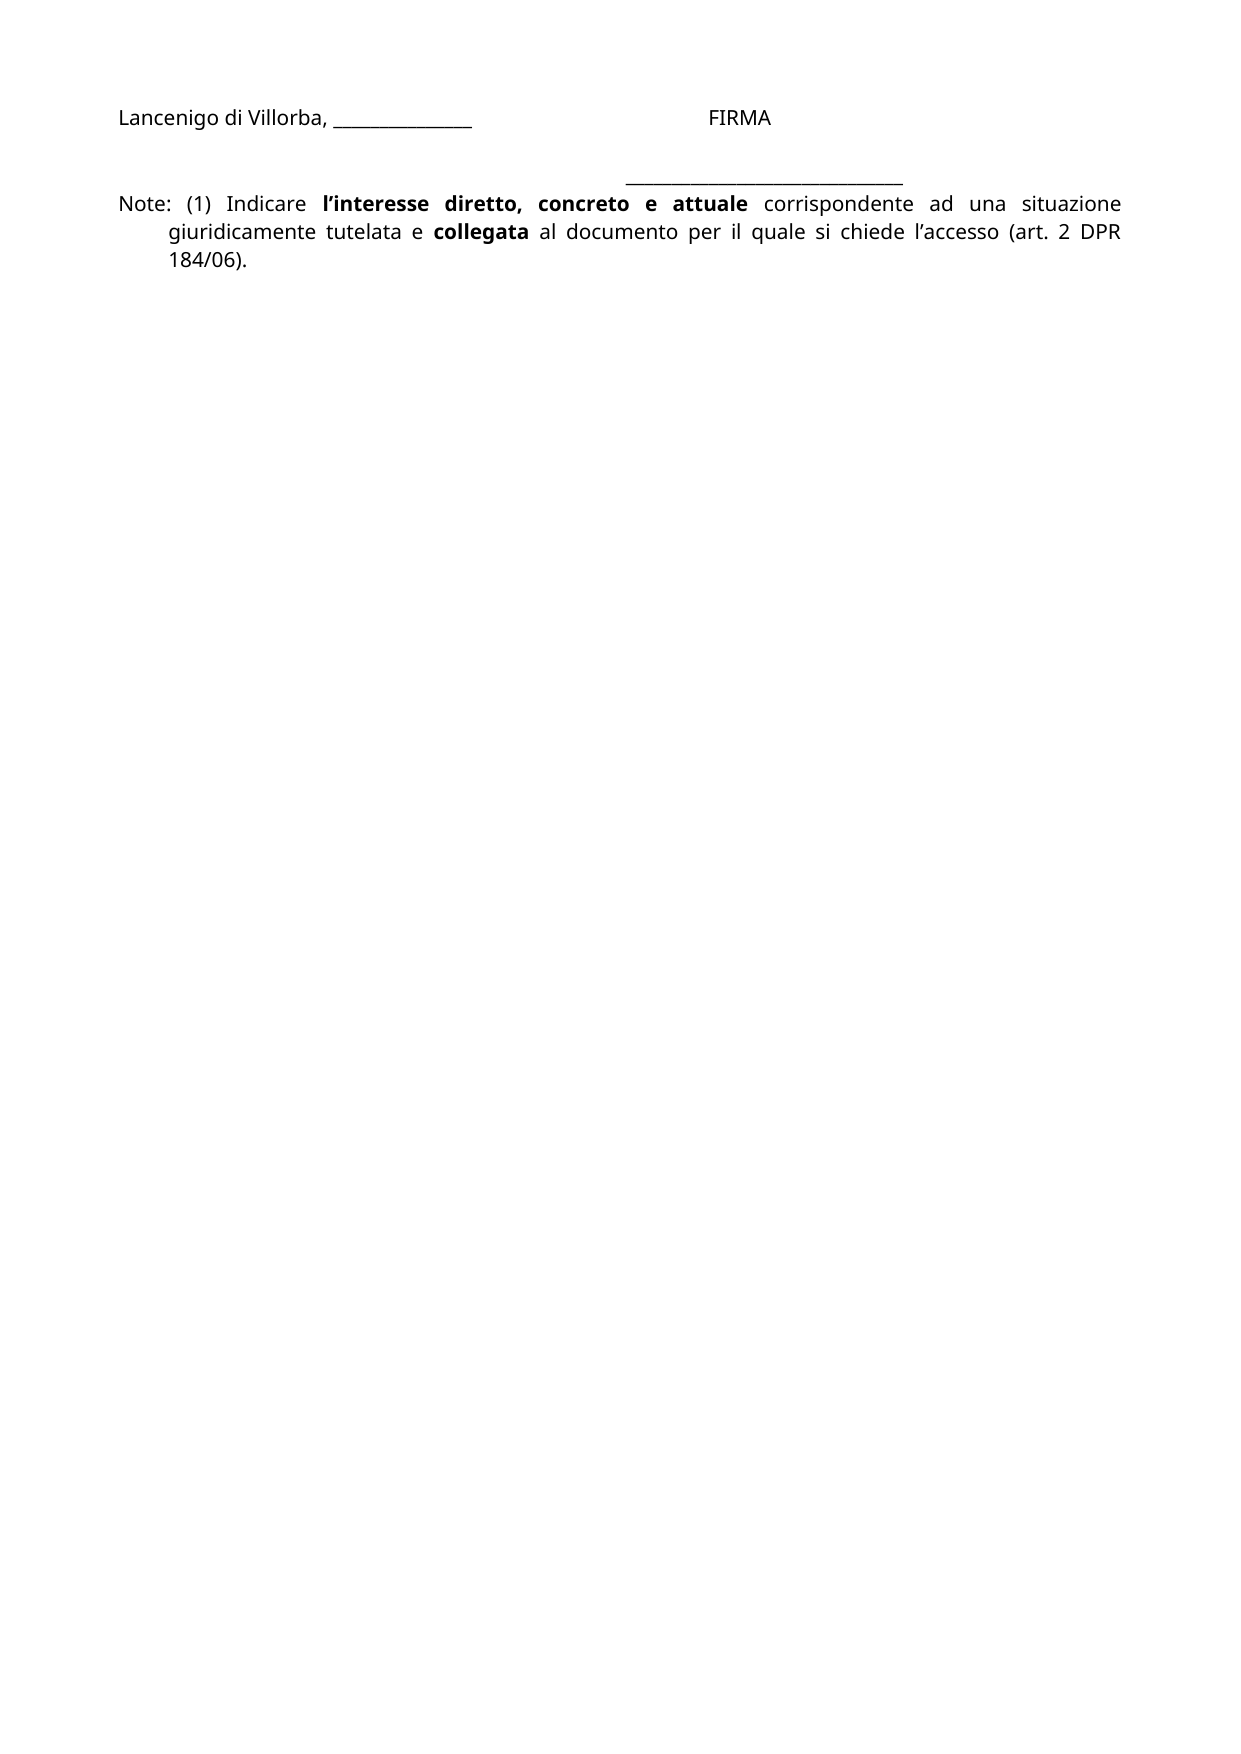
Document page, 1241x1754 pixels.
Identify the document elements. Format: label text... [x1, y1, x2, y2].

text Lancenigo di Villorba, _______________ FIRMA [118, 103, 1122, 132]
text ______________________________ [487, 160, 1122, 189]
text Note: (1) Indicare l’interesse diretto, concreto e attuale corrispondente ad una situazione giuridicamente tutelata e collegata al documento per il quale si chiede l’accesso (art. 2 DPR 184/06). [118, 189, 1122, 274]
